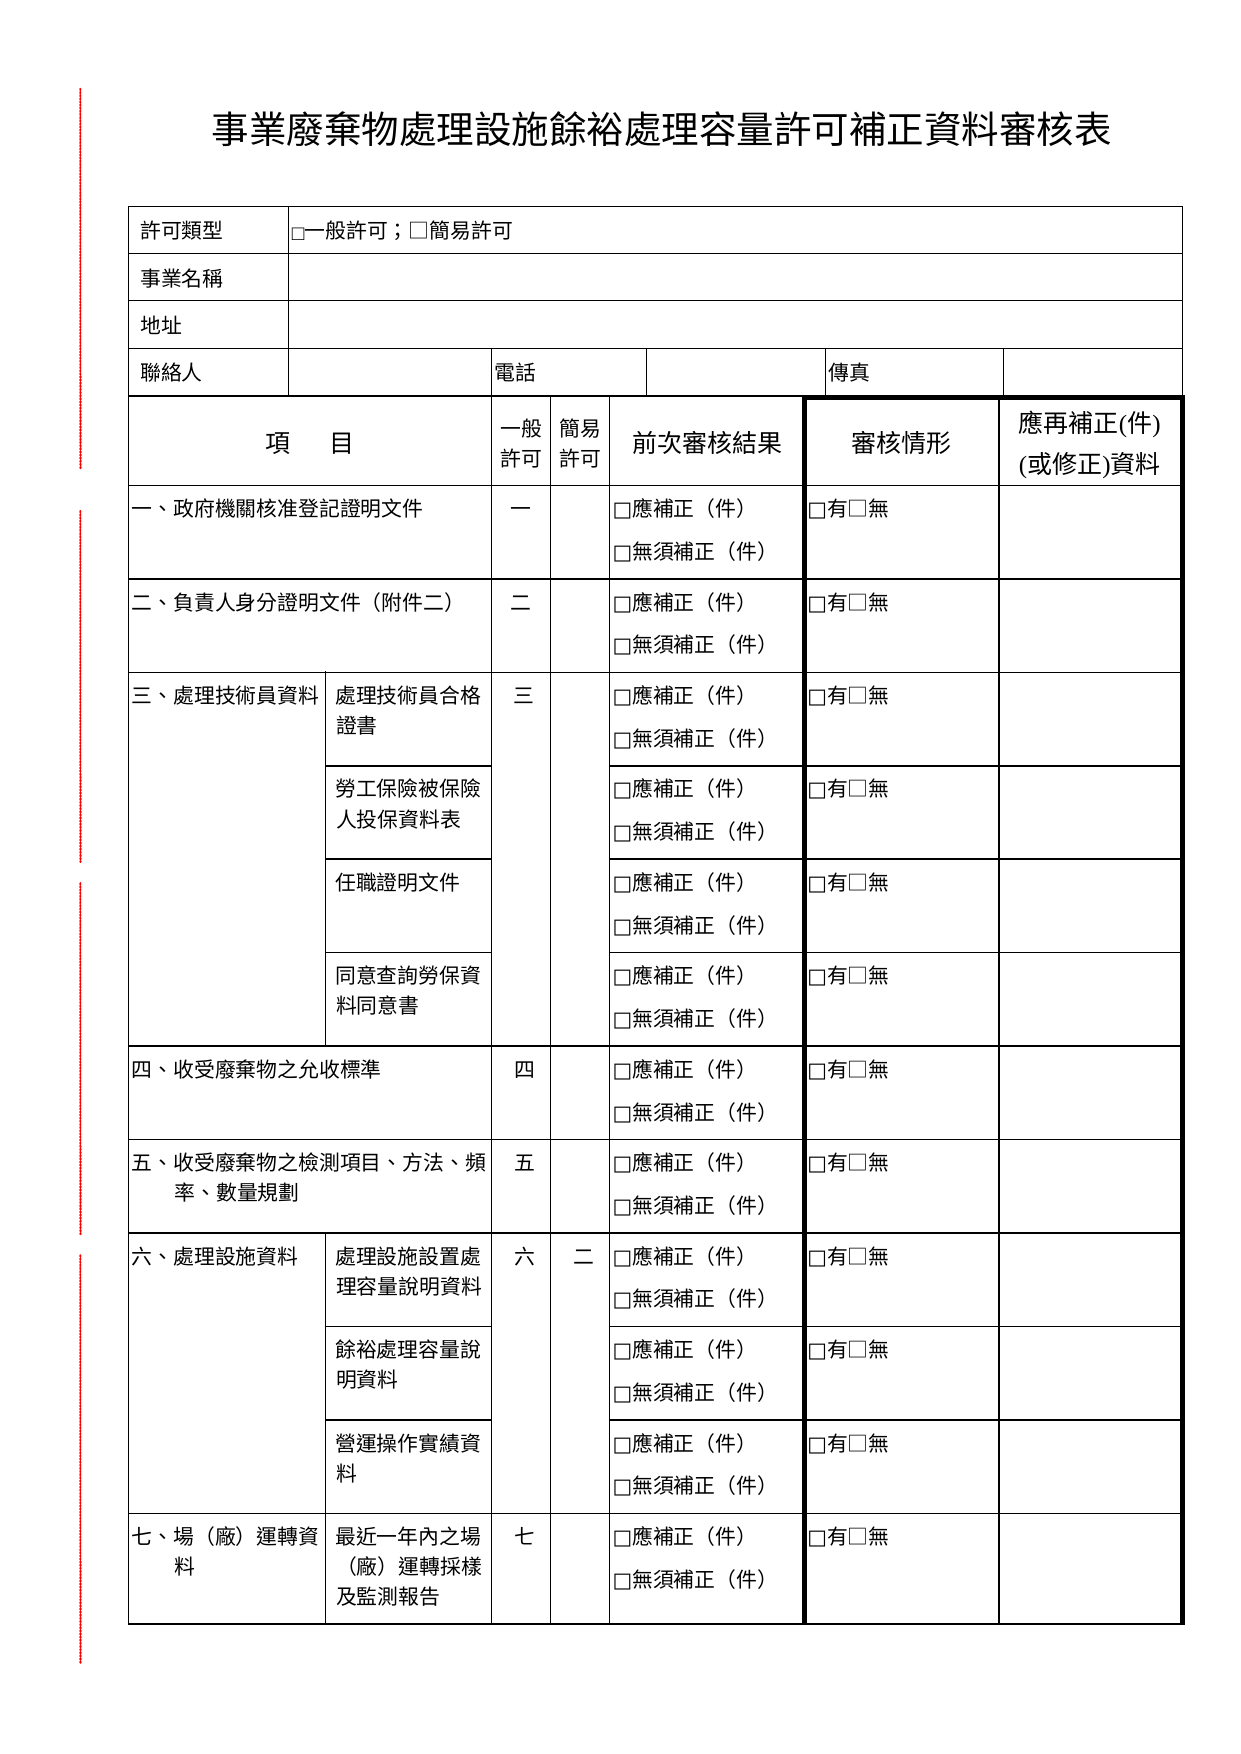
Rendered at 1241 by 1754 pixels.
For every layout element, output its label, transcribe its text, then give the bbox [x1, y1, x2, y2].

table_cell 同意查詢勞保資料同意書 [326, 953, 491, 1045]
table_cell [1000, 1421, 1180, 1512]
table_cell 處理設施設置處理容量說明資料 [326, 1234, 491, 1326]
table_cell □有□無 [807, 486, 998, 578]
table_cell [1000, 580, 1180, 671]
table_cell [1000, 1234, 1180, 1326]
table_cell □應補正（件） □無須補正（件） [610, 860, 802, 952]
table_cell □有□無 [807, 1234, 998, 1326]
table_cell 一 [492, 486, 550, 578]
table_cell [1000, 1514, 1180, 1623]
table_cell 五 [492, 1140, 550, 1232]
table_cell [551, 673, 609, 1045]
table_cell □應補正（件） □無須補正（件） [610, 580, 802, 671]
table_cell □應補正（件） □無須補正（件） [610, 1327, 802, 1419]
table_cell 六、處理設施資料 [129, 1234, 325, 1512]
table_cell □應補正（件） □無須補正（件） [610, 953, 802, 1045]
table_cell 勞工保險被保險人投保資料表 [326, 767, 491, 858]
table_cell 任職證明文件 [326, 860, 491, 952]
table_cell [551, 1047, 609, 1139]
table_cell 二、負責人身分證明文件（附件二） [129, 580, 491, 671]
table_cell [1004, 349, 1182, 395]
table_cell □有□無 [807, 1140, 998, 1232]
table_cell 四 [492, 1047, 550, 1139]
table_cell 最近一年內之場（廠）運轉採樣及監測報告 [326, 1514, 491, 1623]
table_cell □應補正（件） □無須補正（件） [610, 1140, 802, 1232]
table_cell 地址 [129, 301, 288, 348]
table_cell □應補正（件） □無須補正（件） [610, 673, 802, 765]
table_cell 四、收受廢棄物之允收標準 [129, 1047, 491, 1139]
table_cell □應補正（件） □無須補正（件） [610, 1514, 802, 1623]
table_header □一般許可；□簡易許可 [289, 207, 1182, 253]
table_cell 三 [492, 673, 550, 1045]
table_cell [551, 580, 609, 671]
table_cell 二 [492, 580, 550, 671]
table_cell □有□無 [807, 673, 998, 765]
table_cell 電話 [492, 349, 646, 395]
table_cell 處理技術員合格證書 [326, 673, 491, 765]
table_cell [1000, 767, 1180, 858]
table_cell □有□無 [807, 1047, 998, 1139]
table_cell 項 目 [129, 397, 491, 484]
table_cell [289, 301, 1182, 348]
table_cell 聯絡人 [129, 349, 288, 395]
table_cell [1000, 486, 1180, 578]
table_header 許可類型 [129, 207, 288, 253]
table_cell [551, 1514, 609, 1623]
table_cell □有□無 [807, 953, 998, 1045]
table_cell [1000, 1140, 1180, 1232]
table_cell [289, 349, 491, 395]
table_cell 三、處理技術員資料 [129, 673, 325, 1045]
table_cell □有□無 [807, 1514, 998, 1623]
table_cell 前次審核結果 [610, 397, 802, 484]
table_cell □有□無 [807, 580, 998, 671]
table_cell [551, 486, 609, 578]
table_cell 七、場（廠）運轉資料 [129, 1514, 325, 1623]
table_cell 餘裕處理容量說明資料 [326, 1327, 491, 1419]
table_cell □應補正（件） □無須補正（件） [610, 1234, 802, 1326]
table_cell [1000, 673, 1180, 765]
table_cell 傳真 [826, 349, 1003, 395]
table_cell □有□無 [807, 1327, 998, 1419]
table_cell □應補正（件） □無須補正（件） [610, 486, 802, 578]
table_cell [1000, 1327, 1180, 1419]
table_cell [647, 349, 825, 395]
table_cell □應補正（件） □無須補正（件） [610, 767, 802, 858]
table_cell [1000, 1047, 1180, 1139]
table_cell [289, 254, 1182, 300]
table_cell [1000, 953, 1180, 1045]
table_cell □有□無 [807, 767, 998, 858]
table_cell 七 [492, 1514, 550, 1623]
table_cell □應補正（件） □無須補正（件） [610, 1047, 802, 1139]
table_cell 二 [551, 1234, 609, 1512]
table_cell 應再補正(件) (或修正)資料 [1000, 400, 1180, 484]
table_cell 營運操作實績資料 [326, 1421, 491, 1512]
table_cell [551, 1140, 609, 1232]
table_cell □有□無 [807, 860, 998, 952]
table_cell 事業名稱 [129, 254, 288, 300]
table_cell □有□無 [807, 1421, 998, 1512]
table_cell 一般 許可 [492, 397, 550, 484]
text 事業廢棄物處理設施餘裕處理容量許可補正資料審核表 [159, 89, 1163, 164]
table_cell 五、收受廢棄物之檢測項目、方法、頻率、數量規劃 [129, 1140, 491, 1232]
table_cell □應補正（件） □無須補正（件） [610, 1421, 802, 1512]
table_cell 審核情形 [807, 400, 998, 484]
table_cell [1000, 860, 1180, 952]
table_cell 六 [492, 1234, 550, 1512]
table_cell 簡易許可 [551, 397, 609, 484]
table_cell 一、政府機關核准登記證明文件 [129, 486, 491, 578]
